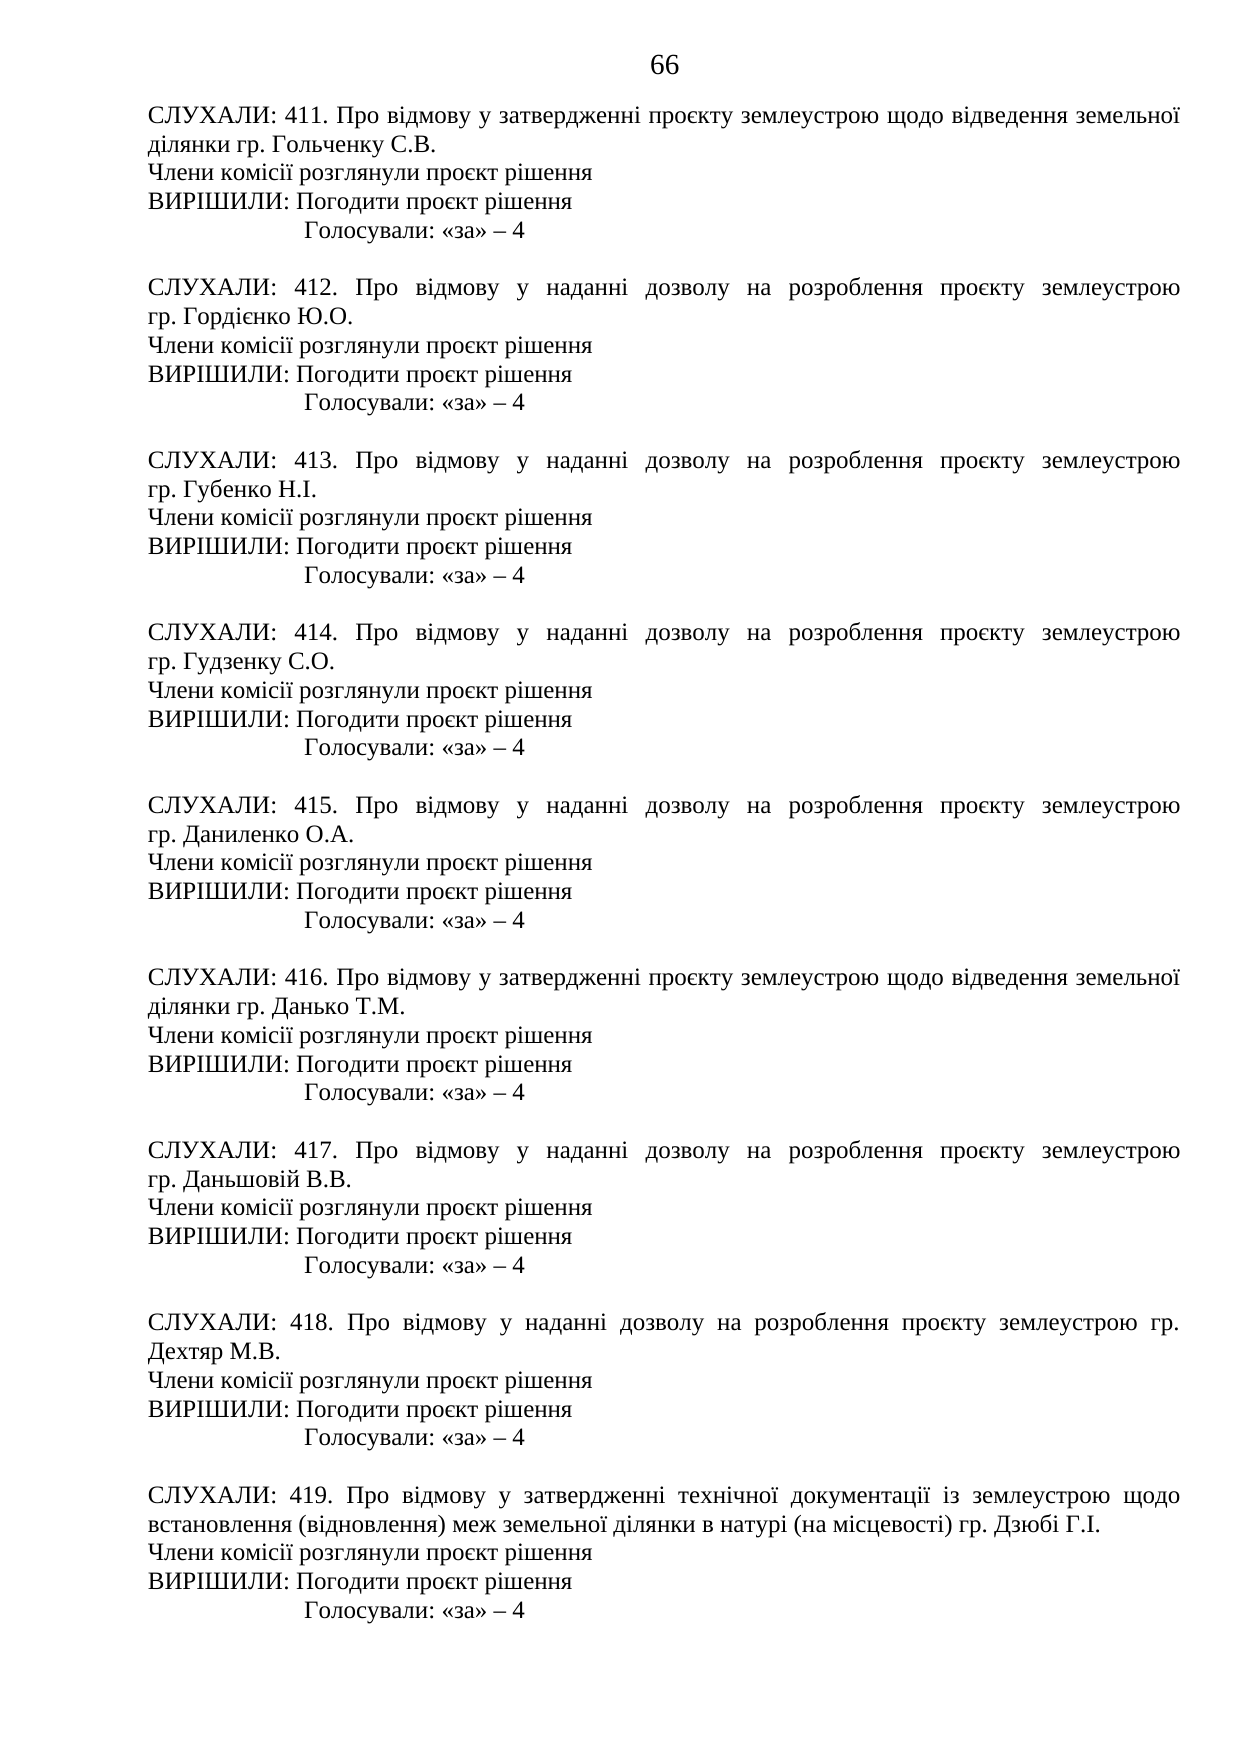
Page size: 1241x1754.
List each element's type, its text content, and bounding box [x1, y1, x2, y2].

text СЛУХАЛИ: 418. Про відмову у наданні дозволу на розроблення проєкту землеустрою гр. Дехтяр М.В. [148, 1307, 1181, 1365]
text Голосували: «за» – 4 [148, 1077, 1181, 1106]
text Голосували: «за» – 4 [148, 560, 1181, 589]
text Члени комісії розглянули проєкт рішення [148, 502, 1181, 531]
text Голосували: «за» – 4 [148, 1422, 1181, 1451]
text Члени комісії розглянули проєкт рішення [148, 847, 1181, 876]
text ВИРІШИЛИ: Погодити проєкт рішення [148, 359, 1181, 387]
text Голосували: «за» – 4 [148, 215, 1181, 244]
text Голосували: «за» – 4 [148, 1250, 1181, 1279]
text СЛУХАЛИ: 419. Про відмову у затвердженні технічної документації із землеустрою щодо встановлення (відновлення) меж земельної ділянки в натурі (на місцевості) гр. Дзюбі Г.І. [148, 1480, 1181, 1537]
text СЛУХАЛИ: 415. Про відмову у наданні дозволу на розроблення проєкту землеустрою гр. Даниленко О.А. [148, 790, 1181, 847]
text СЛУХАЛИ: 416. Про відмову у затвердженні проєкту землеустрою щодо відведення земельної ділянки гр. Данько Т.М. [148, 962, 1181, 1020]
text Члени комісії розглянули проєкт рішення [148, 1192, 1181, 1221]
text ВИРІШИЛИ: Погодити проєкт рішення [148, 186, 1181, 215]
text ВИРІШИЛИ: Погодити проєкт рішення [148, 1566, 1181, 1595]
text Голосували: «за» – 4 [148, 387, 1181, 416]
text Члени комісії розглянули проєкт рішення [148, 1365, 1181, 1394]
text ВИРІШИЛИ: Погодити проєкт рішення [148, 704, 1181, 732]
text Голосували: «за» – 4 [148, 1595, 1181, 1624]
text СЛУХАЛИ: 412. Про відмову у наданні дозволу на розроблення проєкту землеустрою гр. Гордієнко Ю.О. [148, 272, 1181, 330]
text ВИРІШИЛИ: Погодити проєкт рішення [148, 1049, 1181, 1077]
text СЛУХАЛИ: 411. Про відмову у затвердженні проєкту землеустрою щодо відведення земельної ділянки гр. Гольченку С.В. [148, 100, 1181, 157]
text ВИРІШИЛИ: Погодити проєкт рішення [148, 1394, 1181, 1422]
text СЛУХАЛИ: 417. Про відмову у наданні дозволу на розроблення проєкту землеустрою гр. Даньшовій В.В. [148, 1135, 1181, 1192]
text ВИРІШИЛИ: Погодити проєкт рішення [148, 1221, 1181, 1250]
text СЛУХАЛИ: 414. Про відмову у наданні дозволу на розроблення проєкту землеустрою гр. Гудзенку С.О. [148, 617, 1181, 675]
text ВИРІШИЛИ: Погодити проєкт рішення [148, 531, 1181, 560]
text Члени комісії розглянули проєкт рішення [148, 330, 1181, 359]
text Голосували: «за» – 4 [148, 905, 1181, 934]
text ВИРІШИЛИ: Погодити проєкт рішення [148, 876, 1181, 905]
text Члени комісії розглянули проєкт рішення [148, 1537, 1181, 1566]
text Члени комісії розглянули проєкт рішення [148, 1020, 1181, 1049]
text Члени комісії розглянули проєкт рішення [148, 157, 1181, 186]
text СЛУХАЛИ: 413. Про відмову у наданні дозволу на розроблення проєкту землеустрою гр. Губенко Н.І. [148, 445, 1181, 502]
text Голосували: «за» – 4 [148, 732, 1181, 761]
text Члени комісії розглянули проєкт рішення [148, 675, 1181, 704]
